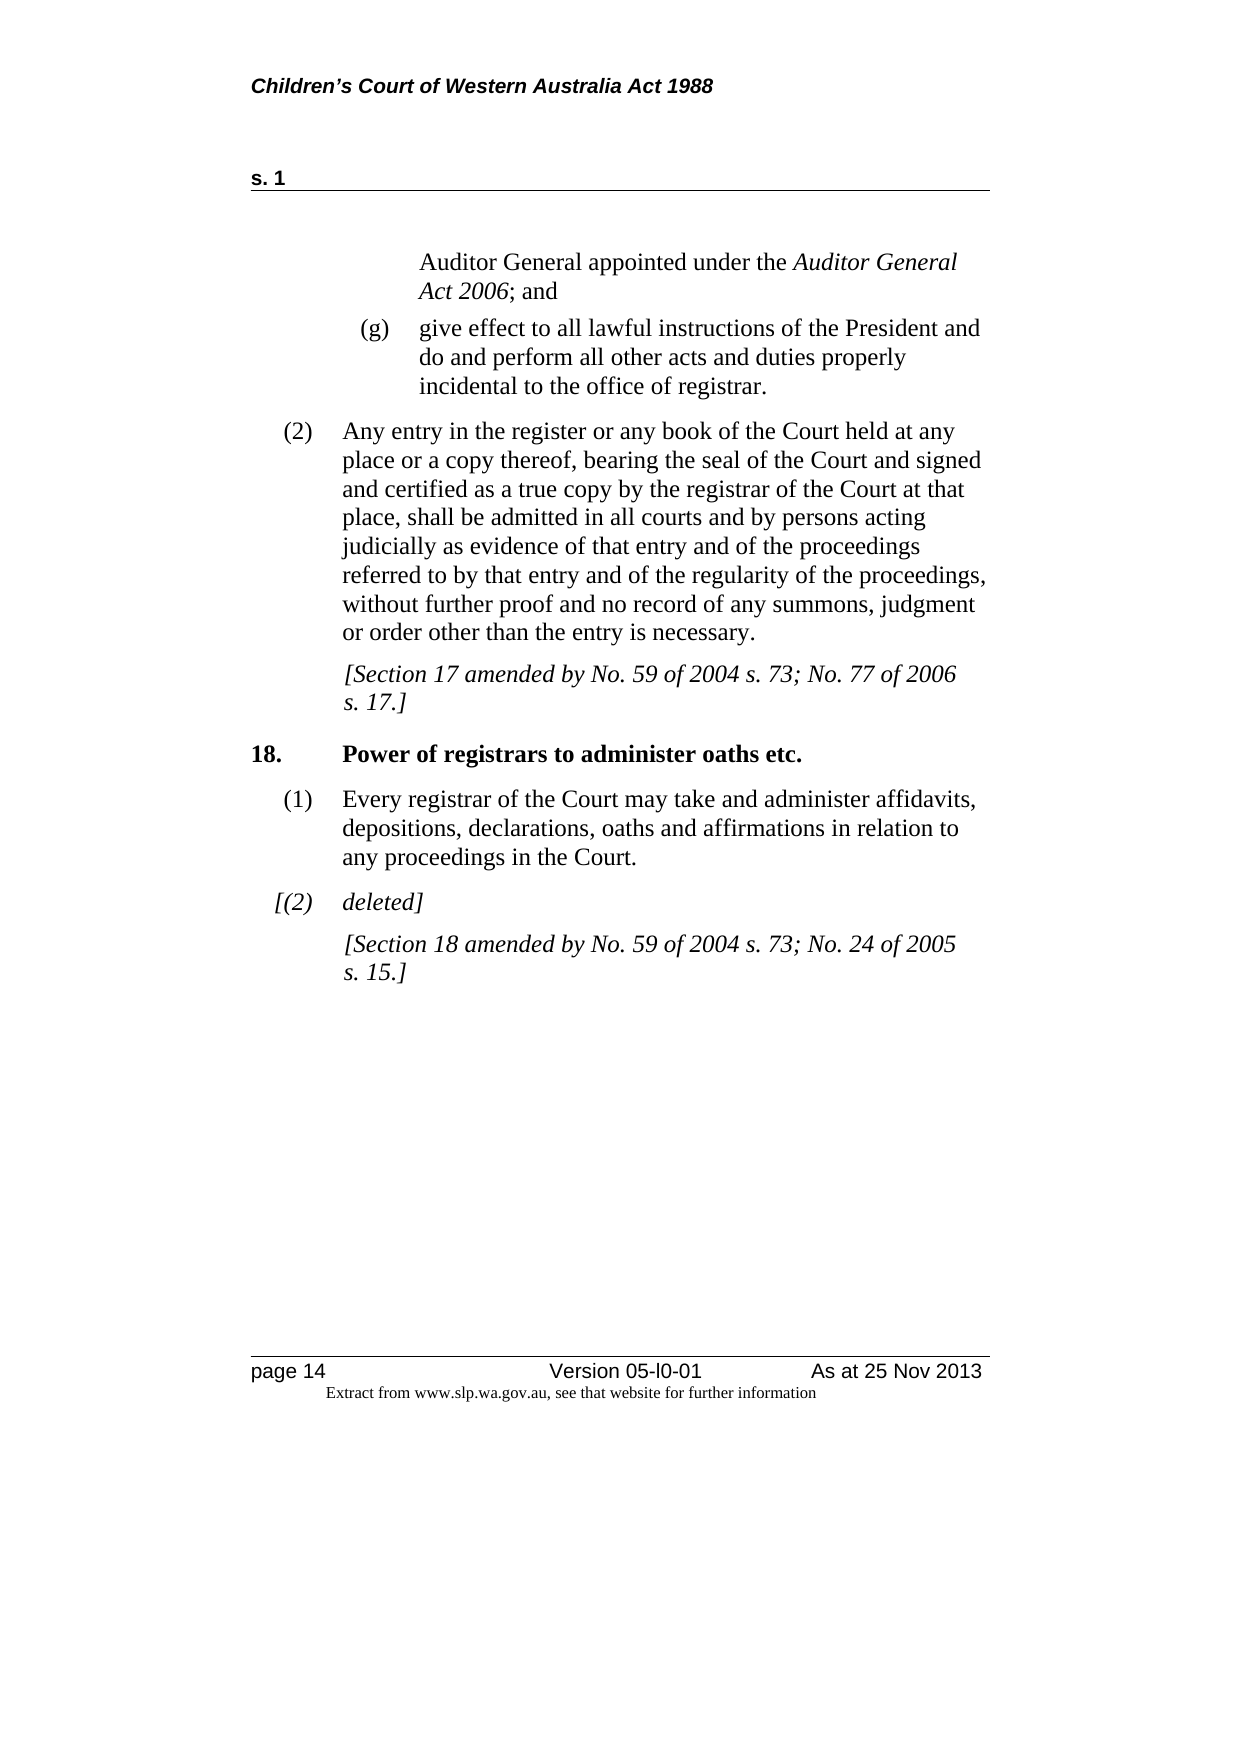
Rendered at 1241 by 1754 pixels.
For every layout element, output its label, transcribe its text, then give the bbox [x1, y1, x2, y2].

text [Section 17 amended by No. 59 of 2004 s. 73; No. 77 of 2006 s. 17.] [251, 659, 990, 716]
text [Section 18 amended by No. 59 of 2004 s. 73; No. 24 of 2005 s. 15.] [251, 929, 990, 986]
text (g) give effect to all lawful instructions of the President and do and perform all other acts and duties properly incidental to the office of registrar. [251, 313, 990, 399]
text [(2) deleted] [251, 887, 990, 916]
subtitle 18. Power of registrars to administer oaths etc. [251, 739, 990, 768]
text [251, 247, 990, 305]
text (2) Any entry in the register or any book of the Court held at any place or a copy thereof, bearing the seal of the Court and signed and certified as a true copy by the registrar of the Court at that place, shall be admitted in all courts and by persons acting judicially as evidence of that entry and of the proceedings referred to by that entry and of the regularity of the proceedings, without further proof and no record of any summons, judgment or order other than the entry is necessary. [251, 416, 990, 646]
text (1) Every registrar of the Court may take and administer affidavits, depositions, declarations, oaths and affirmations in relation to any proceedings in the Court. [251, 784, 990, 871]
